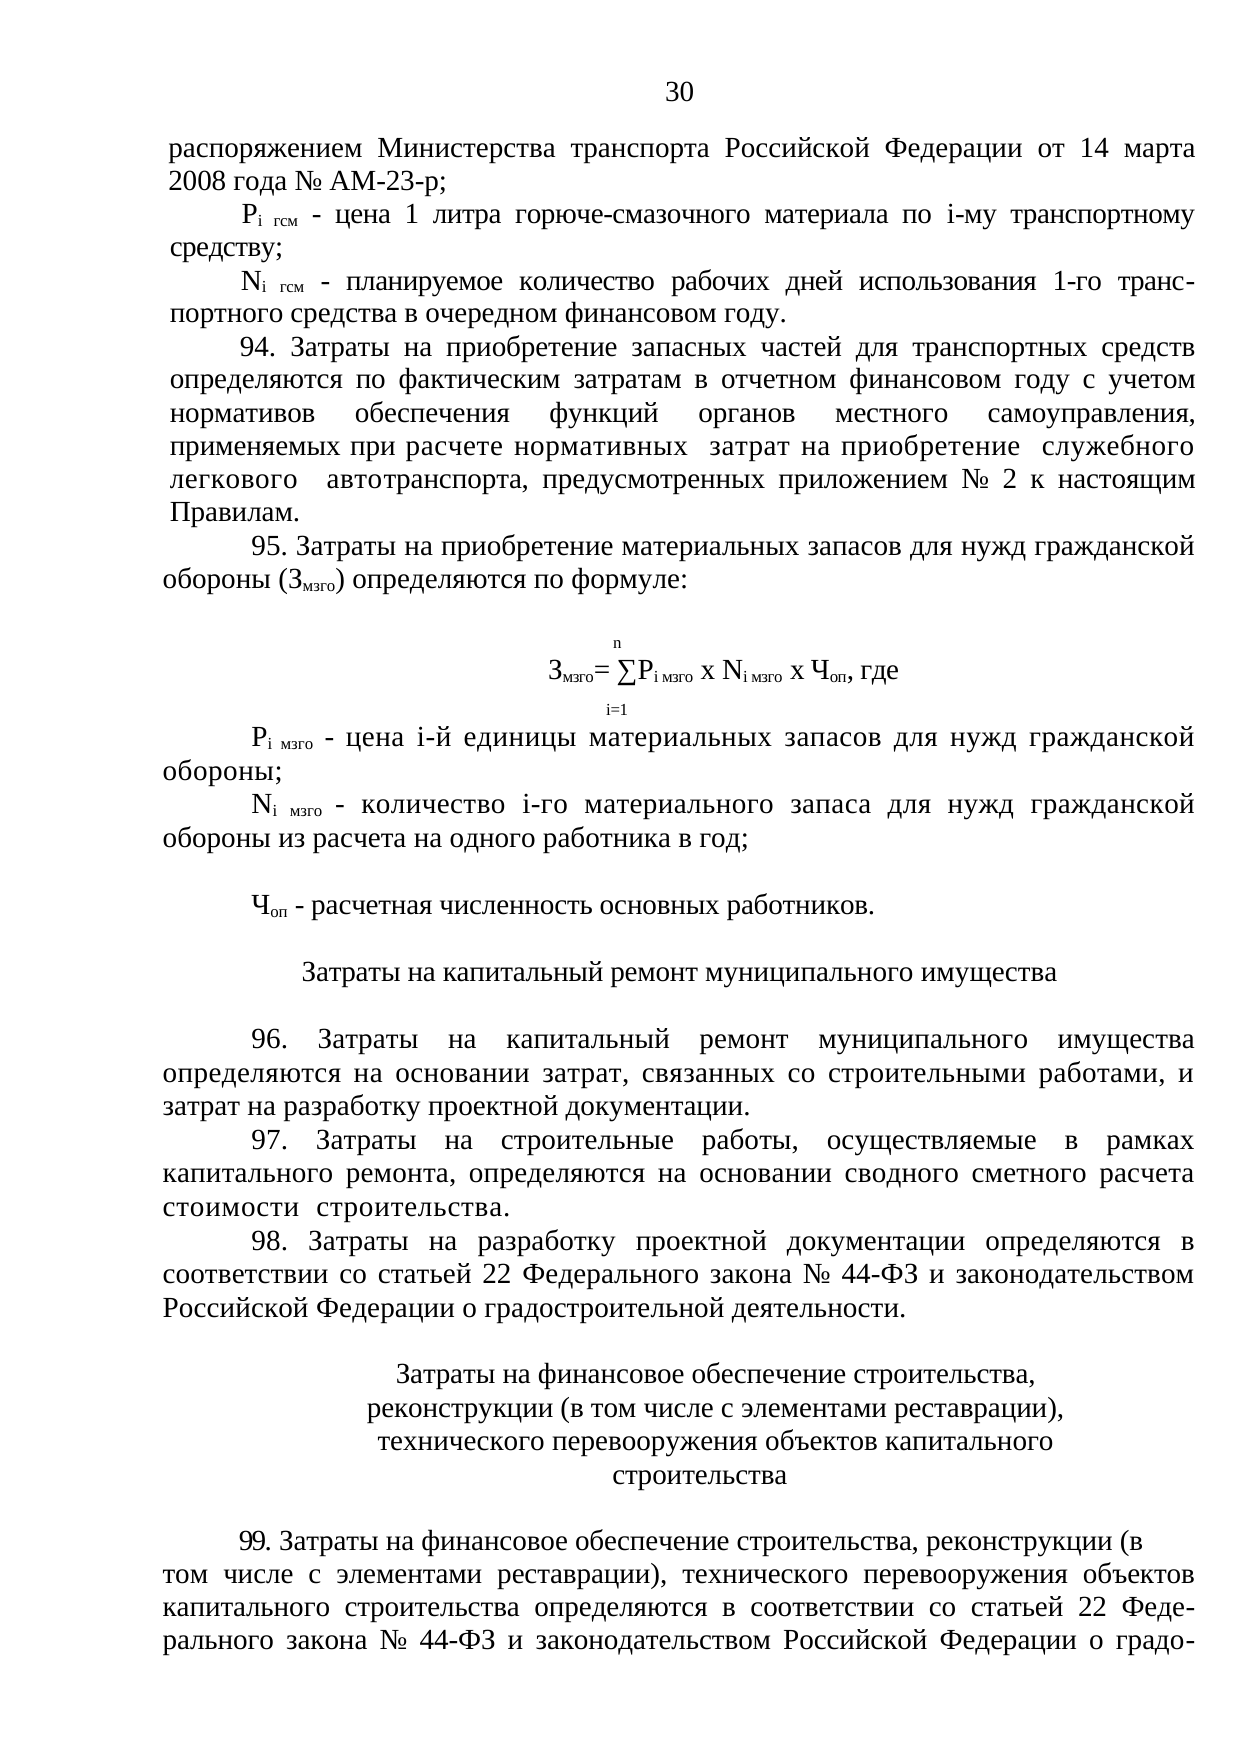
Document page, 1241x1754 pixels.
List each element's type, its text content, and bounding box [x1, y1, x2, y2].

text 99. Затраты на финансовое обеспечение строительства, реконструкции (в [238, 1524, 1196, 1557]
text n [516, 619, 1196, 652]
text Ni мзго - количество i-гo материального запаса для нужд гражданской обороны из расчета на одного работника в год; [162, 787, 1196, 854]
text Змзго= ∑Pi мзго х Ni мзго х Чоп, где [162, 652, 1196, 686]
text 96. Затраты на капитальный ремонт муниципального имущества определяются на основании затрат, связанных со строительными работами, и затрат на разработку проектной документации. [162, 1021, 1196, 1122]
text технического перевооружения объектов капитального [235, 1424, 1196, 1457]
text 94. Затраты на приобретение запасных частей для транспортных средств определяются по фактическим затратам в отчетном финансовом году с учетом нормативов обеспечения функций органов местного самоуправления, применяемых при расчете нормативных затрат на приобретение служебного легкового автотранспорта, предусмотренных приложением № 2 к настоящим Правилам. [169, 329, 1196, 528]
text 95. Затраты на приобретение материальных запасов для нужд гражданской обороны (Змзго) определяются по формуле: [162, 528, 1196, 595]
text 97. Затраты на строительные работы, осуществляемые в рамках капитального ремонта, определяются на основании сводного сметного расчета стоимости строительства. [162, 1122, 1196, 1223]
text Затраты на финансовое обеспечение строительства, [235, 1357, 1196, 1390]
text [168, 131, 1196, 197]
text реконструкции (в том числе с элементами реставрации), [234, 1390, 1196, 1424]
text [162, 1557, 1195, 1656]
text Ni гсм - планируемое количество рабочих дней использования 1-го транспортного средства в очередном финансовом году. [169, 263, 1195, 329]
text Чоп - расчетная численность основных работников. [162, 887, 1196, 921]
text i=1 [516, 686, 1196, 719]
text строительства [612, 1457, 1196, 1491]
text Затраты на капитальный ремонт муниципального имущества [162, 954, 1196, 988]
text Pi мзго - цена i-й единицы материальных запасов для нужд гражданской обороны; [162, 719, 1196, 787]
text Рi гсм - цена 1 литра горюче-смазочного материала по i-му транспортному средству; [169, 197, 1195, 263]
text 98. Затраты на разработку проектной документации определяются в соответствии со статьей 22 Федерального закона № 44-ФЗ и законодательством Российской Федерации о градостроительной деятельности. [162, 1223, 1196, 1323]
